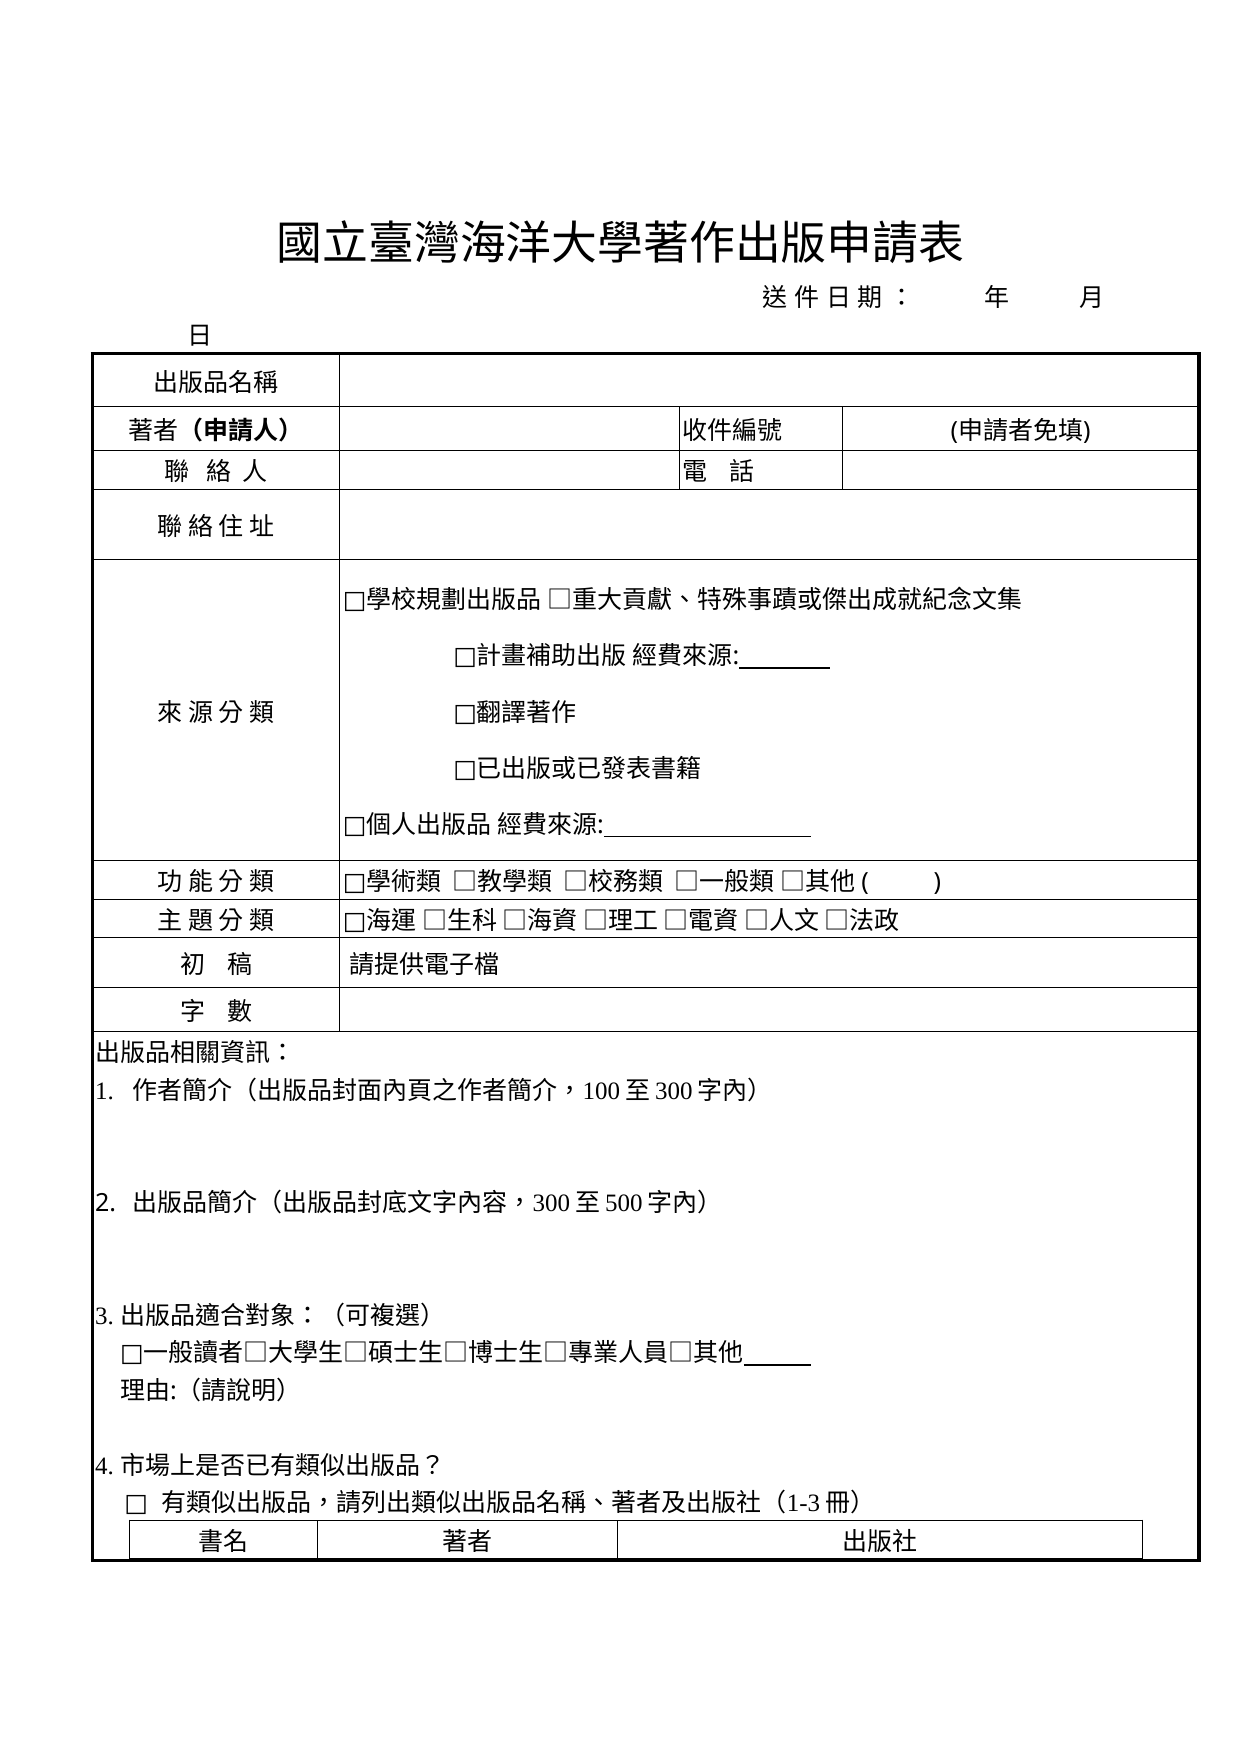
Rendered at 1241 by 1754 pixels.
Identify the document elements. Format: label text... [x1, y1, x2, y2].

table_cell 初 稿 [94, 938, 339, 987]
table_cell [340, 490, 1197, 559]
table_cell 聯 絡 人 [94, 451, 339, 488]
table_cell 來 源 分 類 [94, 560, 339, 860]
table_cell 電 話 [680, 451, 842, 488]
table_cell [340, 988, 1197, 1031]
table_cell 主 題 分 類 [94, 900, 339, 937]
table_cell [843, 451, 1197, 488]
table_cell □學術類 □教學類 □校務類 □一般類 □其他 ( ) [340, 861, 1197, 899]
table_header [340, 355, 1197, 406]
table_cell [340, 451, 679, 488]
table_cell [340, 407, 679, 450]
table_cell □學校規劃出版品 □重大貢獻、特殊事蹟或傑出成就紀念文集 □計畫補助出版 經費來源: □翻譯著作 □已出版或已發表書籍 □個人出版品 經費來源: [340, 560, 1197, 860]
table_cell 字 數 [94, 988, 339, 1031]
table_cell 著者（申請人） [94, 407, 339, 450]
table_cell 收件編號 [680, 407, 842, 450]
table_cell □海運 □生科 □海資 □理工 □電資 □人文 □法政 [340, 900, 1197, 937]
table_cell 功 能 分 類 [94, 861, 339, 899]
text 國立臺灣海洋大學著作出版申請表 [187, 202, 1053, 277]
text 送件日期： 年 月 日 [187, 277, 1104, 352]
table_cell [94, 1032, 1197, 1559]
table_header 出版品名稱 [94, 355, 339, 406]
table_cell (申請者免填) [843, 407, 1197, 450]
table_cell 聯 絡 住 址 [94, 490, 339, 559]
table_cell 請提供電子檔 [340, 938, 1197, 987]
